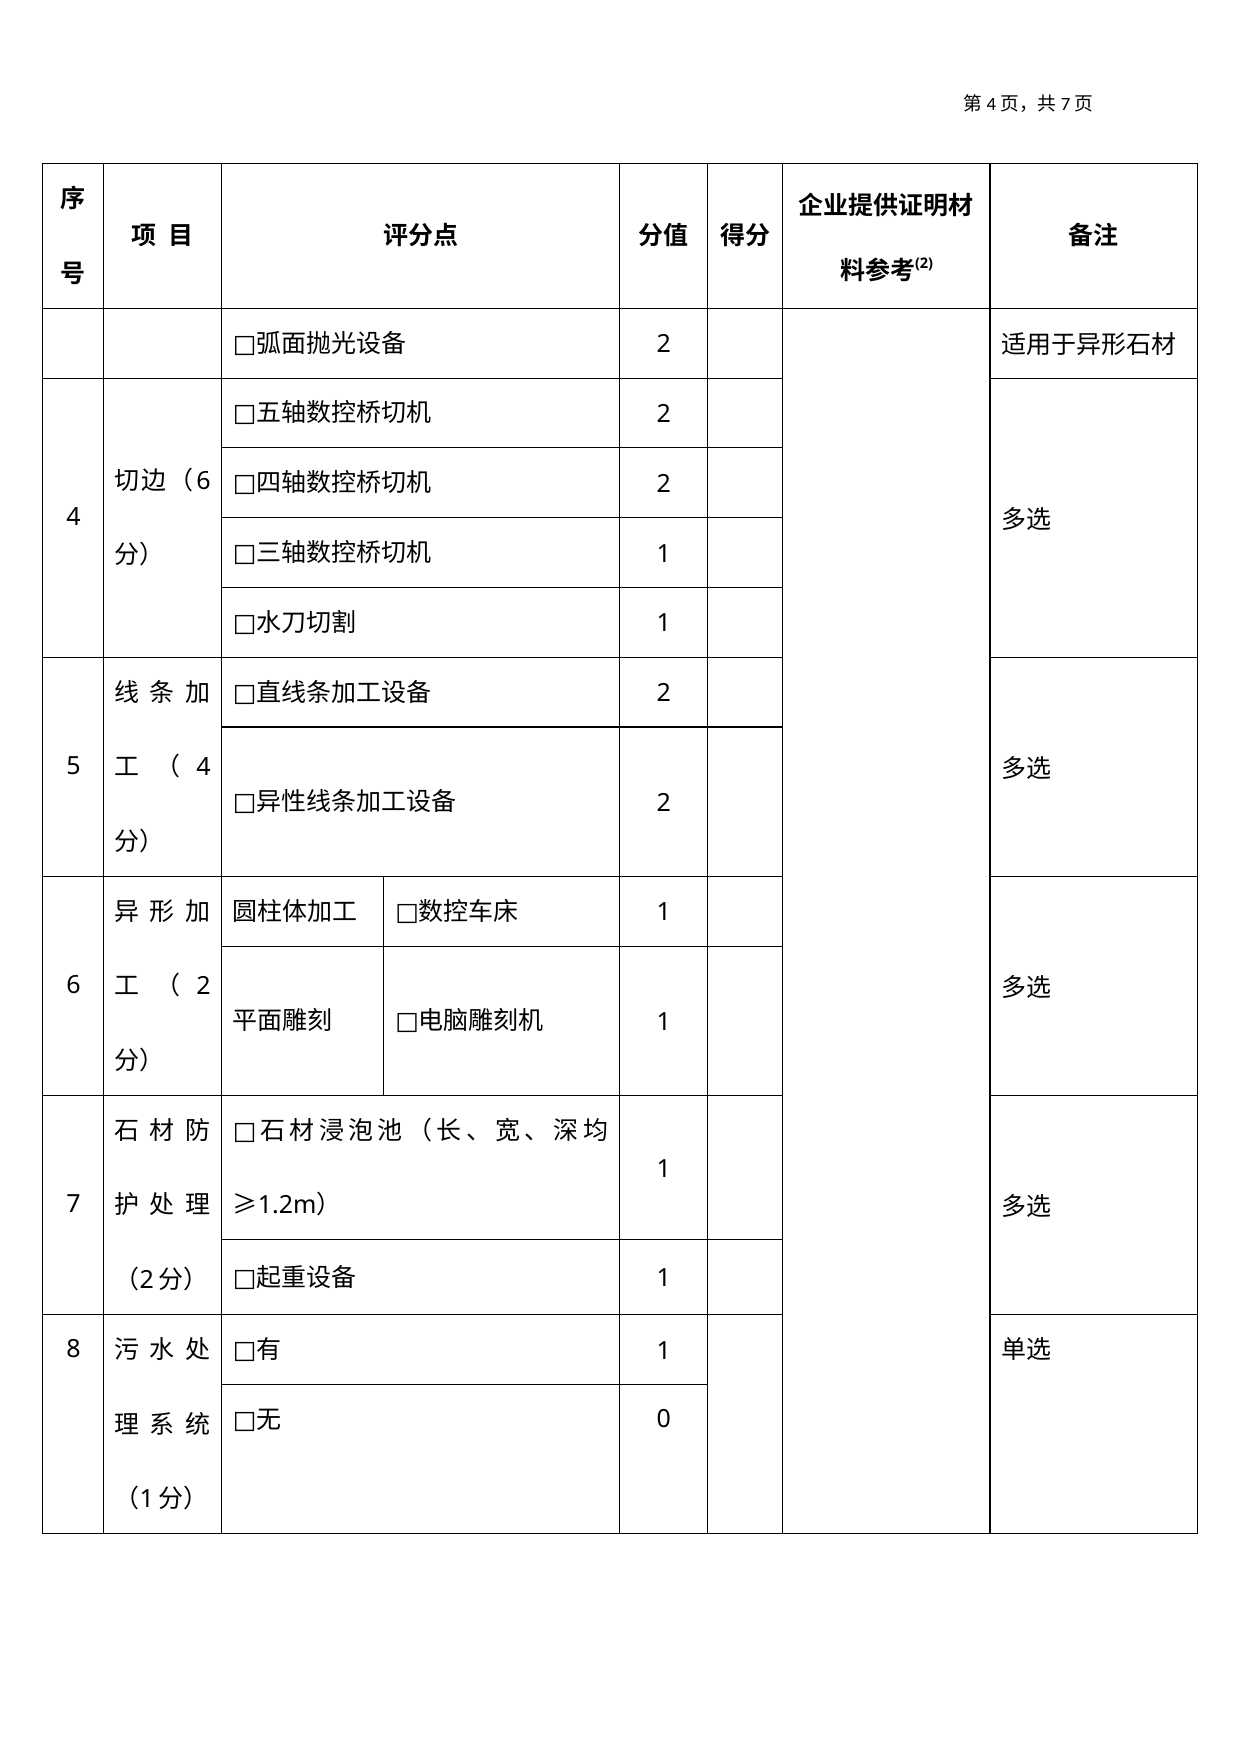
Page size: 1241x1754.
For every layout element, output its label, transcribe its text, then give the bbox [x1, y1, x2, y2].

table_cell 7 [43, 1096, 103, 1314]
table_cell □电脑雕刻机 [384, 947, 619, 1095]
table_cell □五轴数控桥切机 [222, 379, 619, 447]
table_cell 单选 [991, 1315, 1197, 1533]
table_cell [708, 588, 782, 657]
table_cell 石材防护处理（2分） [104, 1096, 221, 1314]
table_cell 适用于异形石材 [991, 309, 1197, 377]
table_cell □数控车床 [384, 877, 619, 946]
table_cell 多选 [991, 877, 1197, 1095]
table_cell 1 [620, 588, 707, 657]
table_cell 2 [620, 309, 707, 377]
table_cell 1 [620, 1096, 707, 1239]
table_cell 5 [43, 658, 103, 876]
table_cell [708, 518, 782, 587]
table_cell □无 [222, 1385, 619, 1533]
table_cell 多选 [991, 658, 1197, 876]
table_cell 8 [43, 1315, 103, 1533]
table_cell 圆柱体加工 [222, 877, 383, 946]
table_cell 污水处理系统（1分） [104, 1315, 221, 1533]
table_cell □石材浸泡池（长、宽、深均≥1.2m） [222, 1096, 619, 1239]
table_cell 多选 [991, 379, 1197, 657]
table_cell 2 [620, 728, 707, 876]
table_header 项 目 [104, 164, 221, 308]
table_cell [708, 728, 782, 876]
table_header 得分 [708, 164, 782, 308]
table_cell 1 [620, 947, 707, 1095]
table_cell 2 [620, 448, 707, 517]
table_cell [708, 379, 782, 447]
table_cell [708, 877, 782, 946]
table_cell 多选 [991, 1096, 1197, 1314]
table_cell [708, 1240, 782, 1314]
table_cell 2 [620, 379, 707, 447]
table_cell 异形加工（2分） [104, 877, 221, 1095]
table_cell □三轴数控桥切机 [222, 518, 619, 587]
table_cell [708, 1315, 782, 1533]
table_cell [708, 448, 782, 517]
table_cell □直线条加工设备 [222, 658, 619, 726]
table_cell 线条加工（4分） [104, 658, 221, 876]
table_cell 1 [620, 877, 707, 946]
table_cell □起重设备 [222, 1240, 619, 1314]
table_cell [708, 658, 782, 726]
table_cell 4 [43, 379, 103, 657]
table_cell □异性线条加工设备 [222, 728, 619, 876]
table_cell [708, 309, 782, 377]
table_cell □四轴数控桥切机 [222, 448, 619, 517]
table_cell 0 [620, 1385, 707, 1533]
table_cell □水刀切割 [222, 588, 619, 657]
table_header 企业提供证明材料参考(2) [783, 164, 989, 308]
table_cell 1 [620, 1315, 707, 1384]
table_header 序号 [43, 164, 103, 308]
table_cell [708, 1096, 782, 1239]
table_header 备注 [991, 164, 1197, 308]
table_cell 2 [620, 658, 707, 726]
table_cell [708, 947, 782, 1095]
table_cell 1 [620, 518, 707, 587]
table_cell □弧面抛光设备 [222, 309, 619, 377]
table_cell 平面雕刻 [222, 947, 383, 1095]
table_cell □有 [222, 1315, 619, 1384]
table_cell 1 [620, 1240, 707, 1314]
table_header 评分点 [222, 164, 619, 308]
table_cell 6 [43, 877, 103, 1095]
table_cell 切边（6分） [104, 379, 221, 657]
table_header 分值 [620, 164, 707, 308]
